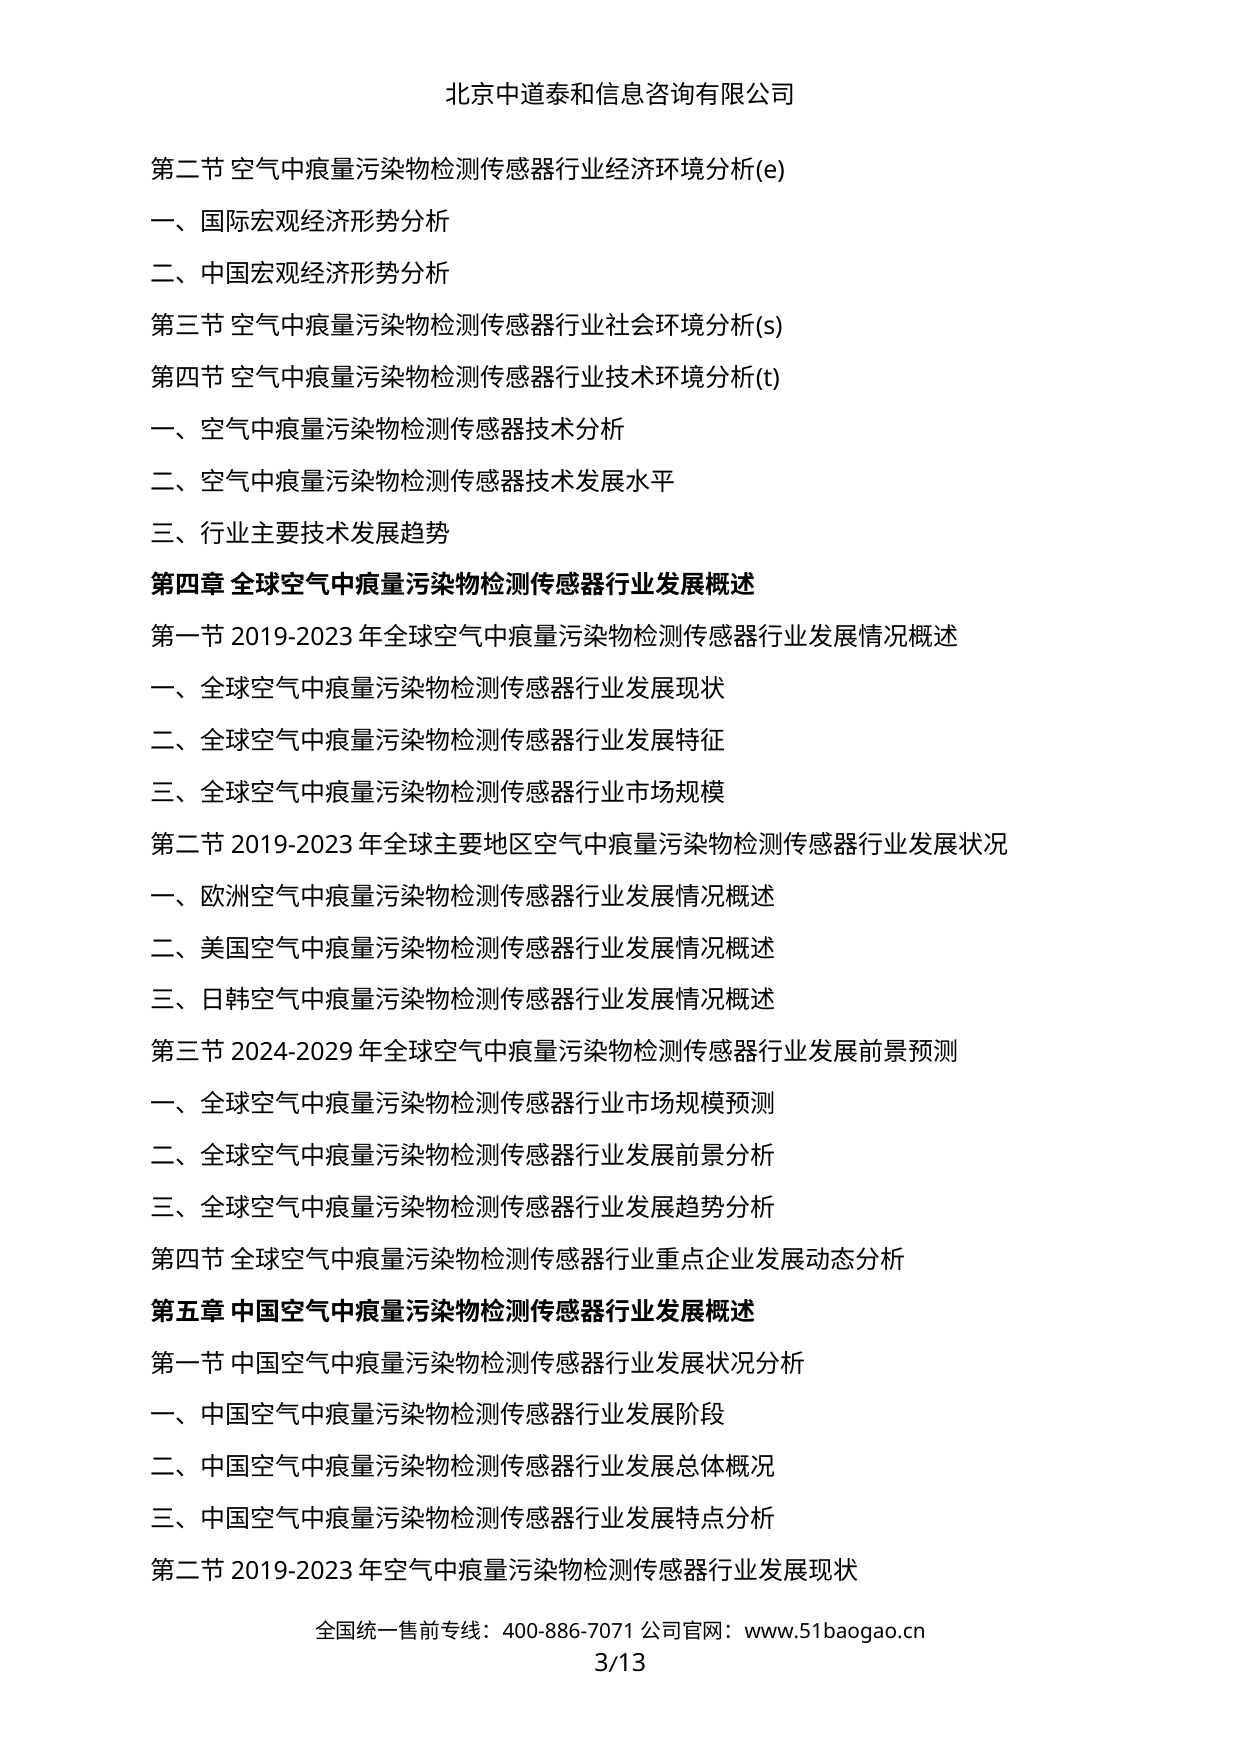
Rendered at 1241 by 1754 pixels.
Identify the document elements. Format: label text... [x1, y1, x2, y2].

text 二、中国空气中痕量污染物检测传感器行业发展总体概况 [150, 1447, 1090, 1483]
text 二、中国宏观经济形势分析 [150, 254, 1090, 290]
text 二、空气中痕量污染物检测传感器技术发展水平 [150, 461, 1090, 497]
text 第一节 2019-2023年全球空气中痕量污染物检测传感器行业发展情况概述 [150, 617, 1090, 653]
text 第三节 空气中痕量污染物检测传感器行业社会环境分析(s) [150, 306, 1090, 342]
text 三、中国空气中痕量污染物检测传感器行业发展特点分析 [150, 1499, 1090, 1535]
text 三、全球空气中痕量污染物检测传感器行业发展趋势分析 [150, 1187, 1090, 1224]
text 第二节 2019-2023年空气中痕量污染物检测传感器行业发展现状 [150, 1551, 1090, 1587]
text 一、全球空气中痕量污染物检测传感器行业市场规模预测 [150, 1084, 1090, 1120]
text 二、美国空气中痕量污染物检测传感器行业发展情况概述 [150, 928, 1090, 964]
text 第二节 空气中痕量污染物检测传感器行业经济环境分析(e) [150, 150, 1090, 186]
text 第三节 2024-2029年全球空气中痕量污染物检测传感器行业发展前景预测 [150, 1032, 1090, 1068]
text 一、欧洲空气中痕量污染物检测传感器行业发展情况概述 [150, 876, 1090, 912]
text 第一节 中国空气中痕量污染物检测传感器行业发展状况分析 [150, 1343, 1090, 1379]
text 二、全球空气中痕量污染物检测传感器行业发展特征 [150, 721, 1090, 757]
text 第二节 2019-2023年全球主要地区空气中痕量污染物检测传感器行业发展状况 [150, 824, 1090, 861]
text 一、中国空气中痕量污染物检测传感器行业发展阶段 [150, 1395, 1090, 1431]
text 三、行业主要技术发展趋势 [150, 513, 1090, 549]
text 一、空气中痕量污染物检测传感器技术分析 [150, 409, 1090, 446]
text 三、日韩空气中痕量污染物检测传感器行业发展情况概述 [150, 980, 1090, 1016]
text 二、全球空气中痕量污染物检测传感器行业发展前景分析 [150, 1136, 1090, 1172]
text 第五章 中国空气中痕量污染物检测传感器行业发展概述 [150, 1291, 1090, 1327]
text 一、全球空气中痕量污染物检测传感器行业发展现状 [150, 669, 1090, 705]
text 第四节 空气中痕量污染物检测传感器行业技术环境分析(t) [150, 357, 1090, 394]
text 一、国际宏观经济形势分析 [150, 202, 1090, 238]
text 三、全球空气中痕量污染物检测传感器行业市场规模 [150, 772, 1090, 809]
text 第四章 全球空气中痕量污染物检测传感器行业发展概述 [150, 565, 1090, 601]
text 第四节 全球空气中痕量污染物检测传感器行业重点企业发展动态分析 [150, 1239, 1090, 1276]
